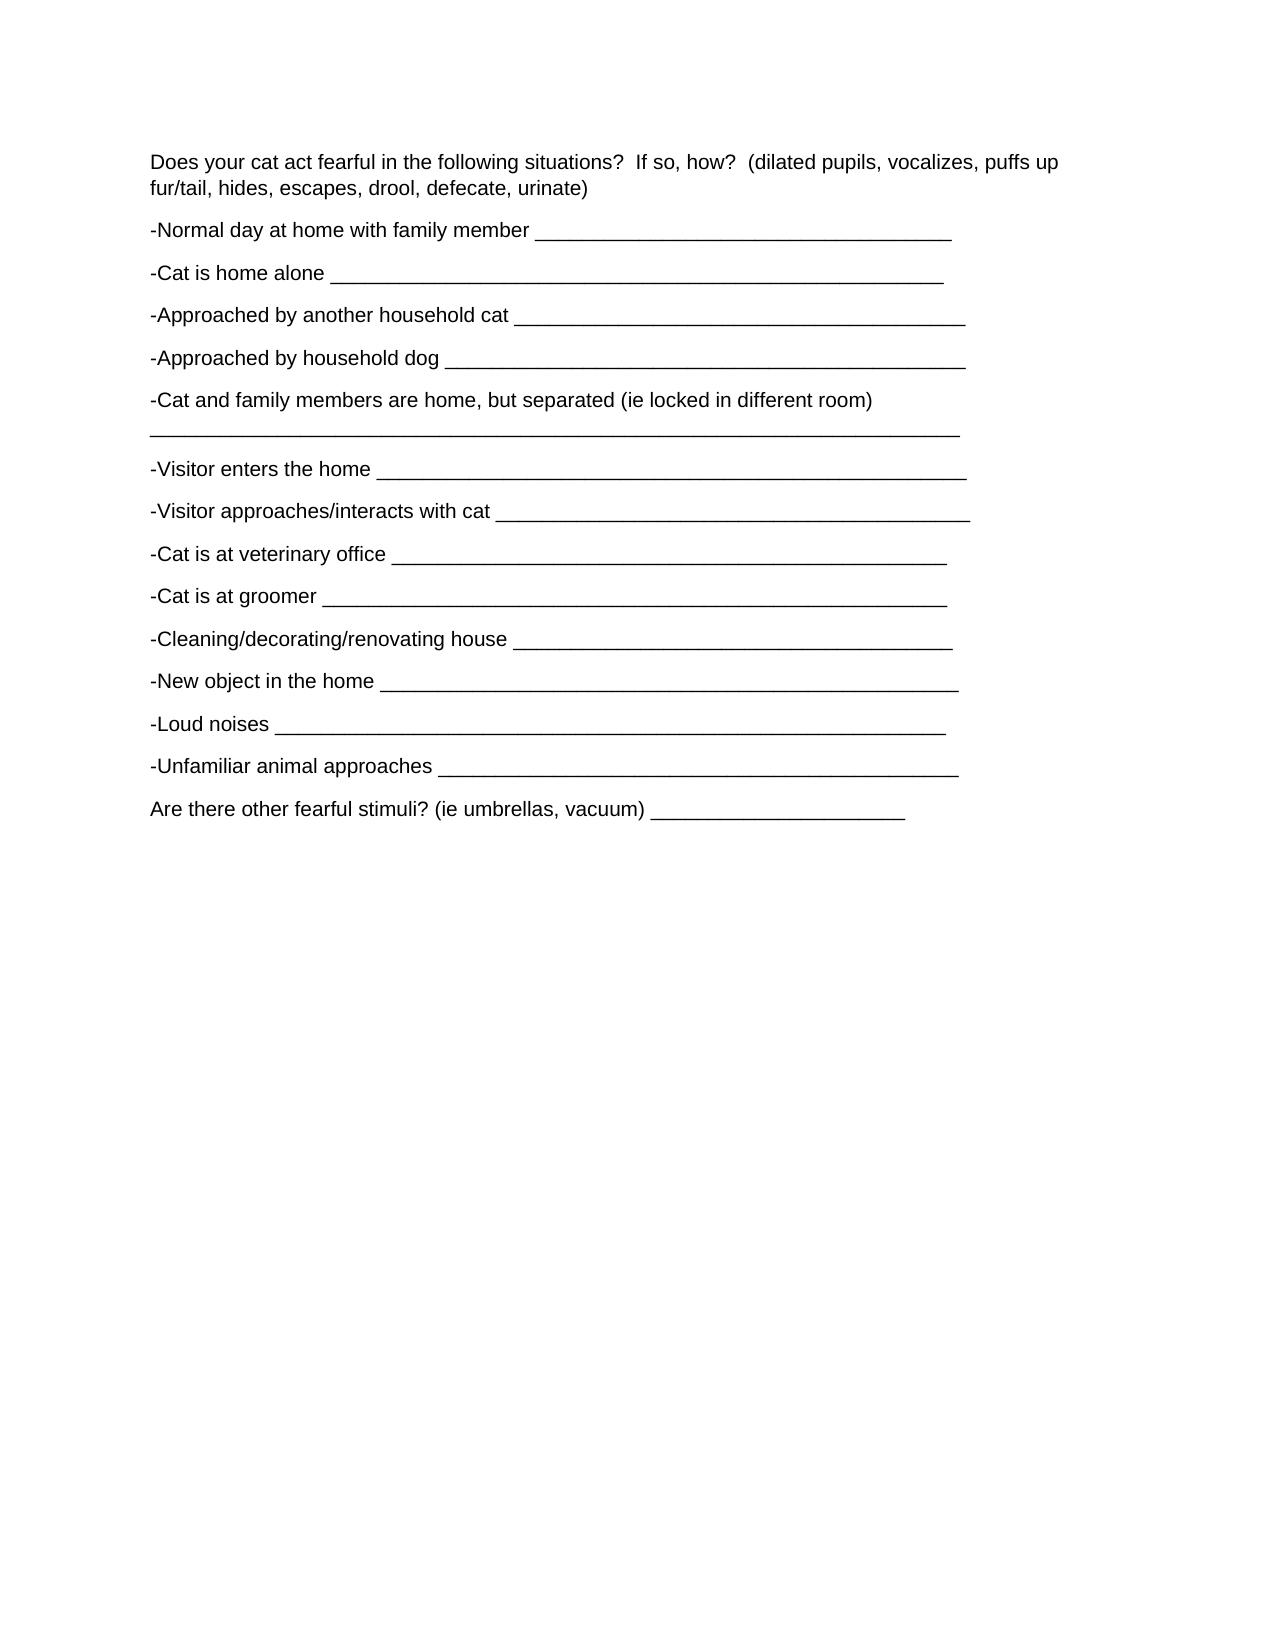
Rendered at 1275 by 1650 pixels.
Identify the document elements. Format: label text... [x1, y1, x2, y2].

text -New object in the home __________________________________________________ [150, 669, 1125, 693]
text -Cat is at veterinary office ________________________________________________ [150, 542, 1125, 566]
text -Loud noises __________________________________________________________ [150, 712, 1125, 736]
text Are there other fearful stimuli? (ie umbrellas, vacuum) ______________________ [150, 797, 1125, 821]
text -Cat is at groomer ______________________________________________________ [150, 584, 1125, 608]
text Does your cat act fearful in the following situations? If so, how? (dilated pupils, vocalizes, puffs up fur/tail, hides, escapes, drool, defecate, urinate) [150, 150, 1125, 200]
text -Cat and family members are home, but separated (ie locked in different room) ______________________________________________________________________ [150, 388, 1125, 438]
text -Normal day at home with family member ____________________________________ [150, 218, 1125, 242]
text -Approached by household dog _____________________________________________ [150, 346, 1125, 370]
text -Approached by another household cat _______________________________________ [150, 303, 1125, 327]
text -Cat is home alone _____________________________________________________ [150, 261, 1125, 285]
text -Unfamiliar animal approaches _____________________________________________ [150, 754, 1125, 778]
text -Visitor approaches/interacts with cat _________________________________________ [150, 499, 1125, 523]
text -Cleaning/decorating/renovating house ______________________________________ [150, 627, 1125, 651]
text -Visitor enters the home ___________________________________________________ [150, 457, 1125, 481]
